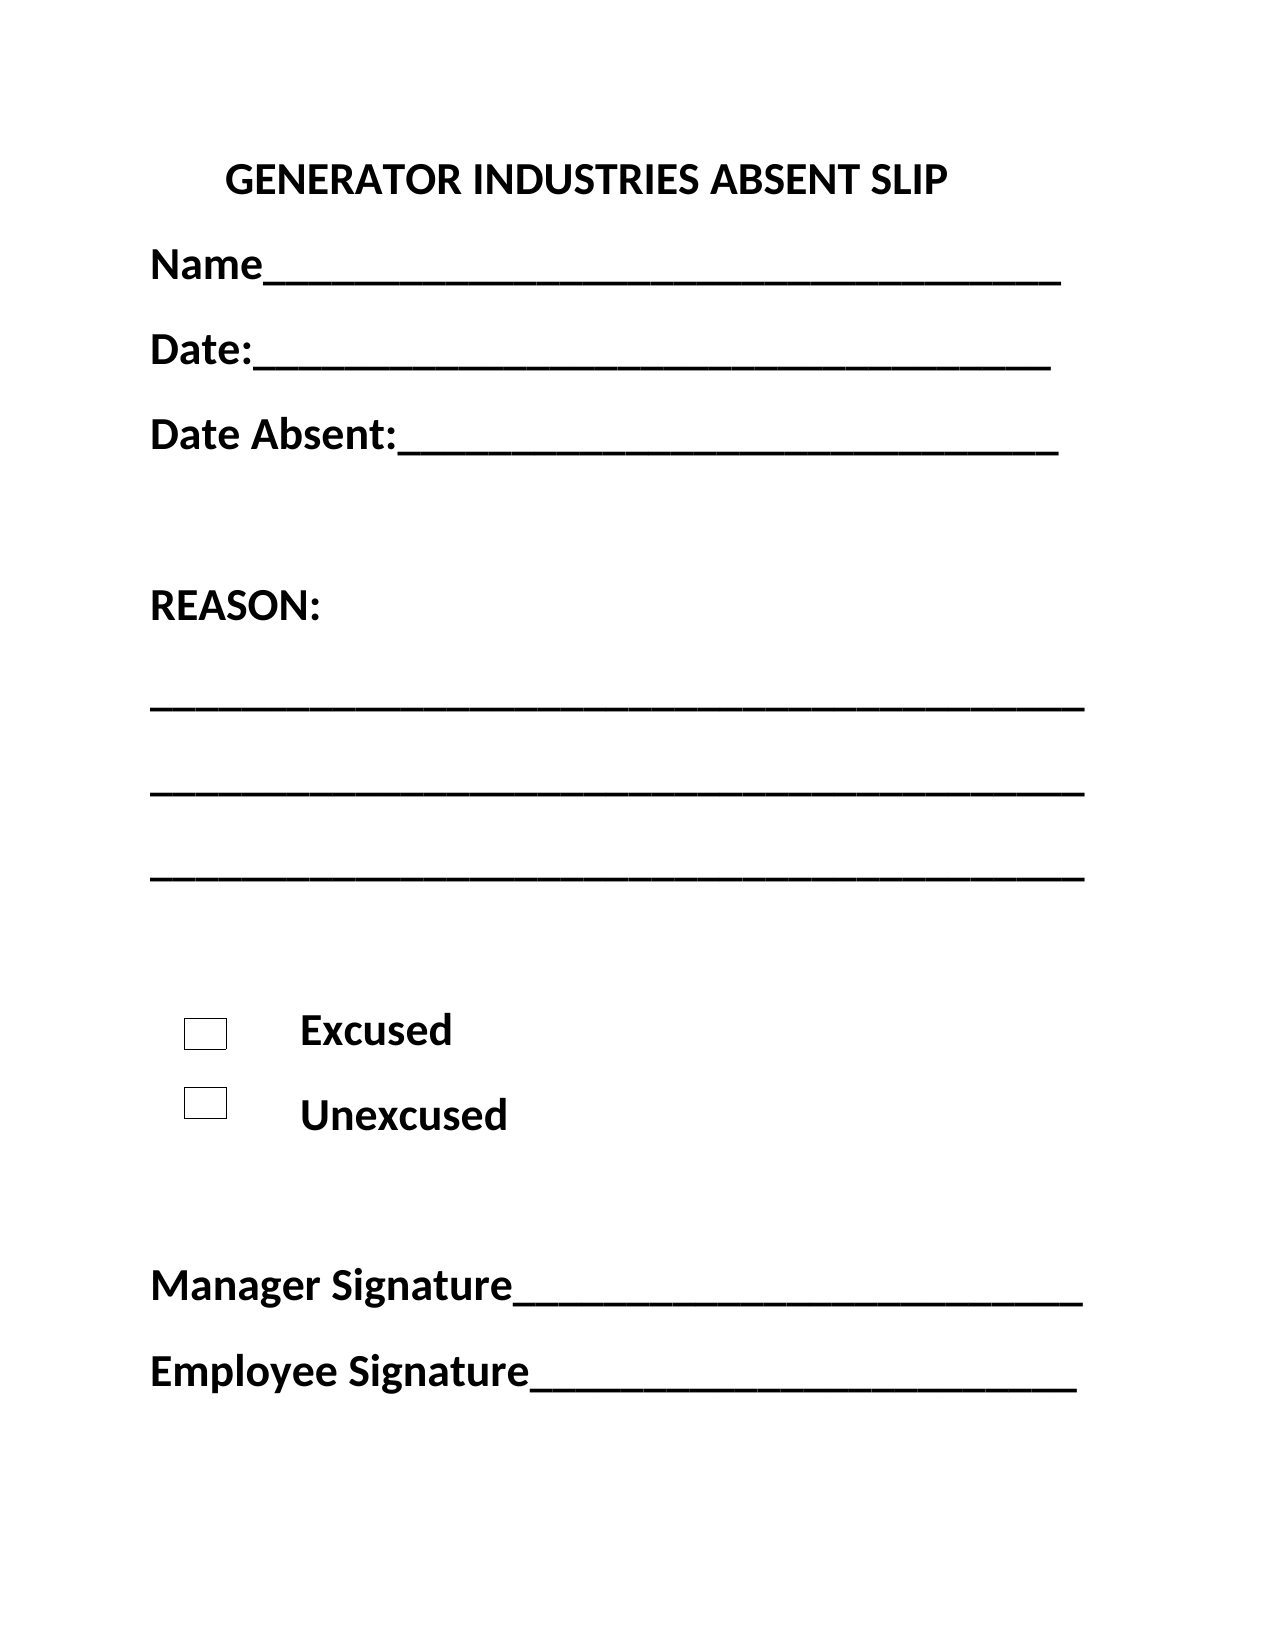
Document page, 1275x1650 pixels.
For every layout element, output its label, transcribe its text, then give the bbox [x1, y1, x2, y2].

text Date Absent:_____________________________ [150, 405, 1125, 461]
text Unexcused [150, 1086, 1125, 1142]
text Manager Signature_________________________ [150, 1256, 1125, 1312]
text _________________________________________ [150, 661, 1125, 717]
text Employee Signature________________________ [150, 1341, 1125, 1397]
text _________________________________________ [150, 746, 1125, 802]
text REASON: [150, 576, 1125, 631]
text Excused [150, 1001, 1125, 1057]
text Date:___________________________________ [150, 320, 1125, 376]
text _________________________________________ [150, 831, 1125, 887]
text Name___________________________________ [150, 235, 1125, 291]
text GENERATOR INDUSTRIES ABSENT SLIP [150, 150, 1125, 206]
